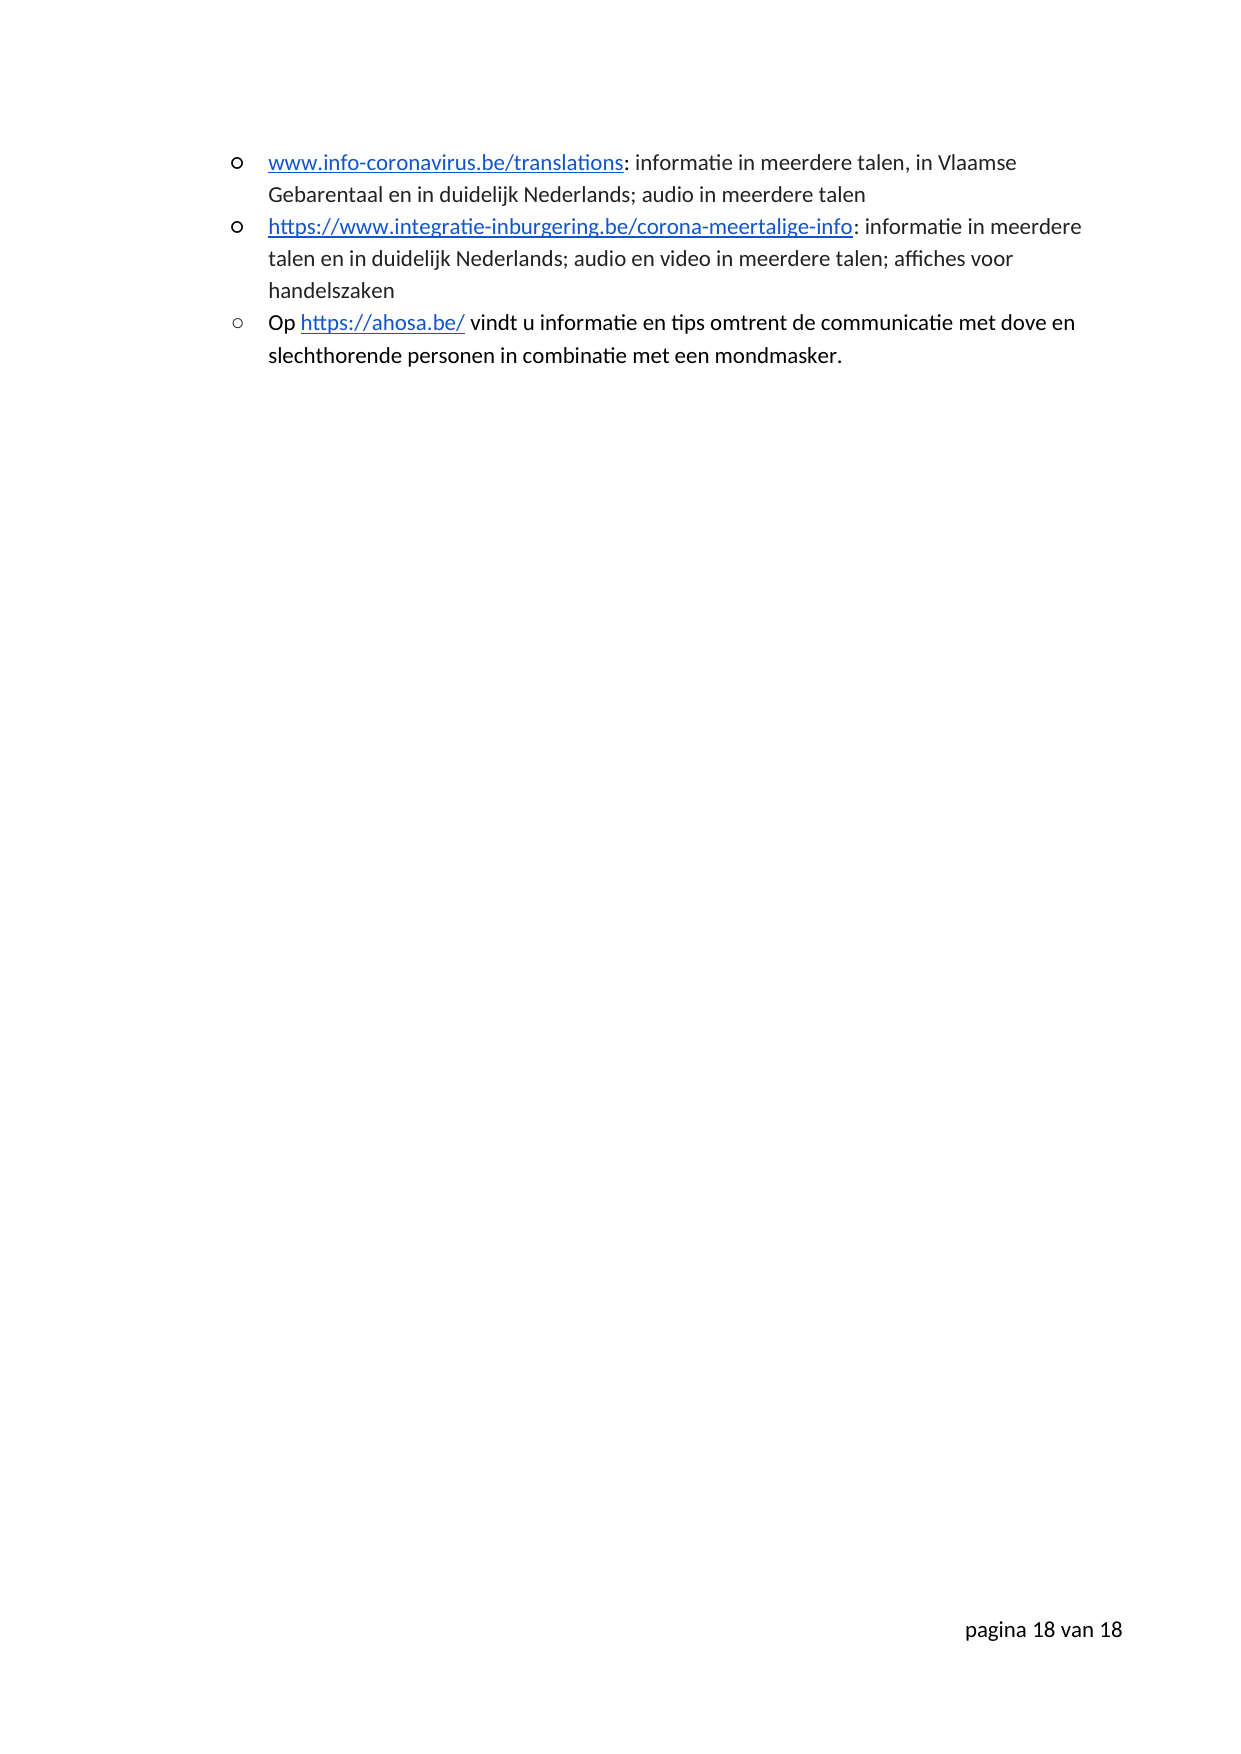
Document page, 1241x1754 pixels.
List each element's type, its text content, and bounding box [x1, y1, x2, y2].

list www.info-coronavirus.be/translations: informatie in meerdere talen, in Vlaamse Gebarentaal en in duidelijk Nederlands; audio in meerdere talen [231, 148, 1122, 208]
list Op https://ahosa.be/ vindt u informatie en tips omtrent de communicatie met dove en slechthorende personen in combinatie met een mondmasker. [231, 308, 1122, 369]
list https://www.integratie-inburgering.be/corona-meertalige-info: informatie in meerdere talen en in duidelijk Nederlands; audio en video in meerdere talen; affiches voor handelszaken [231, 212, 1122, 304]
